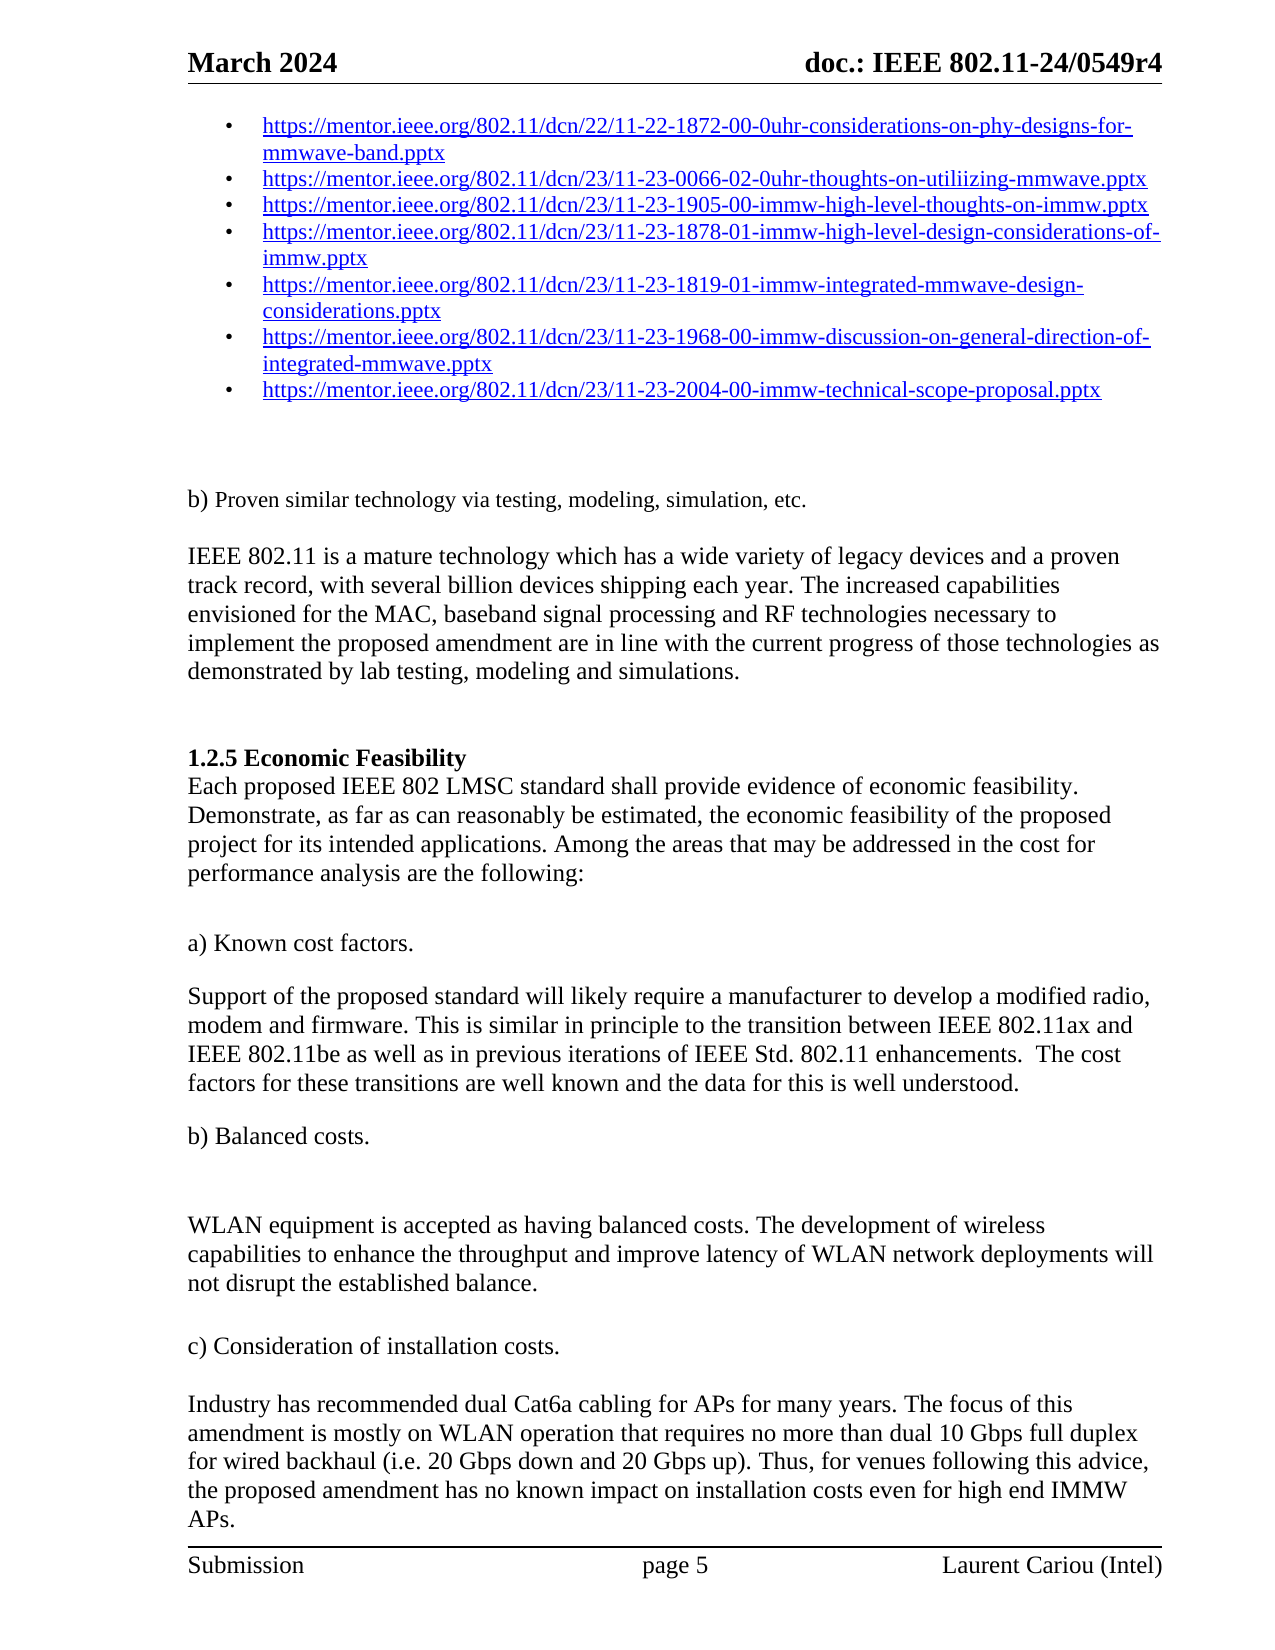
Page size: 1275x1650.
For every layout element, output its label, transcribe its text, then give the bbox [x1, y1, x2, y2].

text 1.2.5 Economic Feasibility [187, 743, 1162, 771]
list Support of the proposed standard will likely require a manufacturer to develop a modified radio, modem and firmware. This is similar in principle to the transition between IEEE 802.11ax and IEEE 802.11be as well as in previous iterations of IEEE Std. 802.11 enhancements. The cost factors for these transitions are well known and the data for this is well understood. [187, 981, 1162, 1096]
text IEEE 802.11 is a mature technology which has a wide variety of legacy devices and a proven track record, with several billion devices shipping each year. The increased capabilities envisioned for the MAC, baseband signal processing and RF technologies necessary to implement the proposed amendment are in line with the current progress of those technologies as demonstrated by lab testing, modeling and simulations. [187, 541, 1162, 685]
text a) Known cost factors. [187, 928, 1162, 956]
list https://mentor.ieee.org/802.11/dcn/23/11-23-1968-00-immw-discussion-on-general-direction-of-integrated-mmwave.pptx [225, 323, 1162, 376]
text Industry has recommended dual Cat6a cabling for APs for many years. The focus of this amendment is mostly on WLAN operation that requires no more than dual 10 Gbps full duplex for wired backhaul (i.e. 20 Gbps down and 20 Gbps up). Thus, for venues following this advice, the proposed amendment has no known impact on installation costs even for high end IMMW APs. [187, 1389, 1162, 1533]
list https://mentor.ieee.org/802.11/dcn/22/11-22-1872-00-0uhr-considerations-on-phy-designs-for-mmwave-band.pptx [225, 112, 1162, 165]
list b) Balanced costs. [187, 1121, 1162, 1150]
list WLAN equipment is accepted as having balanced costs. The development of wireless capabilities to enhance the throughput and improve latency of WLAN network deployments will not disrupt the established balance. [187, 1210, 1162, 1296]
list https://mentor.ieee.org/802.11/dcn/23/11-23-0066-02-0uhr-thoughts-on-utiliizing-mmwave.pptx [225, 165, 1162, 192]
text b) Proven similar technology via testing, modeling, simulation, etc. [187, 484, 1162, 513]
list https://mentor.ieee.org/802.11/dcn/23/11-23-2004-00-immw-technical-scope-proposal.pptx [225, 376, 1162, 402]
text Each proposed IEEE 802 LMSC standard shall provide evidence of economic feasibility. Demonstrate, as far as can reasonably be estimated, the economic feasibility of the proposed project for its intended applications. Among the areas that may be addressed in the cost for performance analysis are the following: [187, 771, 1162, 886]
text c) Consideration of installation costs. [187, 1331, 1162, 1360]
list https://mentor.ieee.org/802.11/dcn/23/11-23-1905-00-immw-high-level-thoughts-on-immw.pptx [225, 192, 1162, 218]
list https://mentor.ieee.org/802.11/dcn/23/11-23-1878-01-immw-high-level-design-considerations-of-immw.pptx [225, 218, 1162, 271]
list https://mentor.ieee.org/802.11/dcn/23/11-23-1819-01-immw-integrated-mmwave-design-considerations.pptx [225, 271, 1162, 323]
